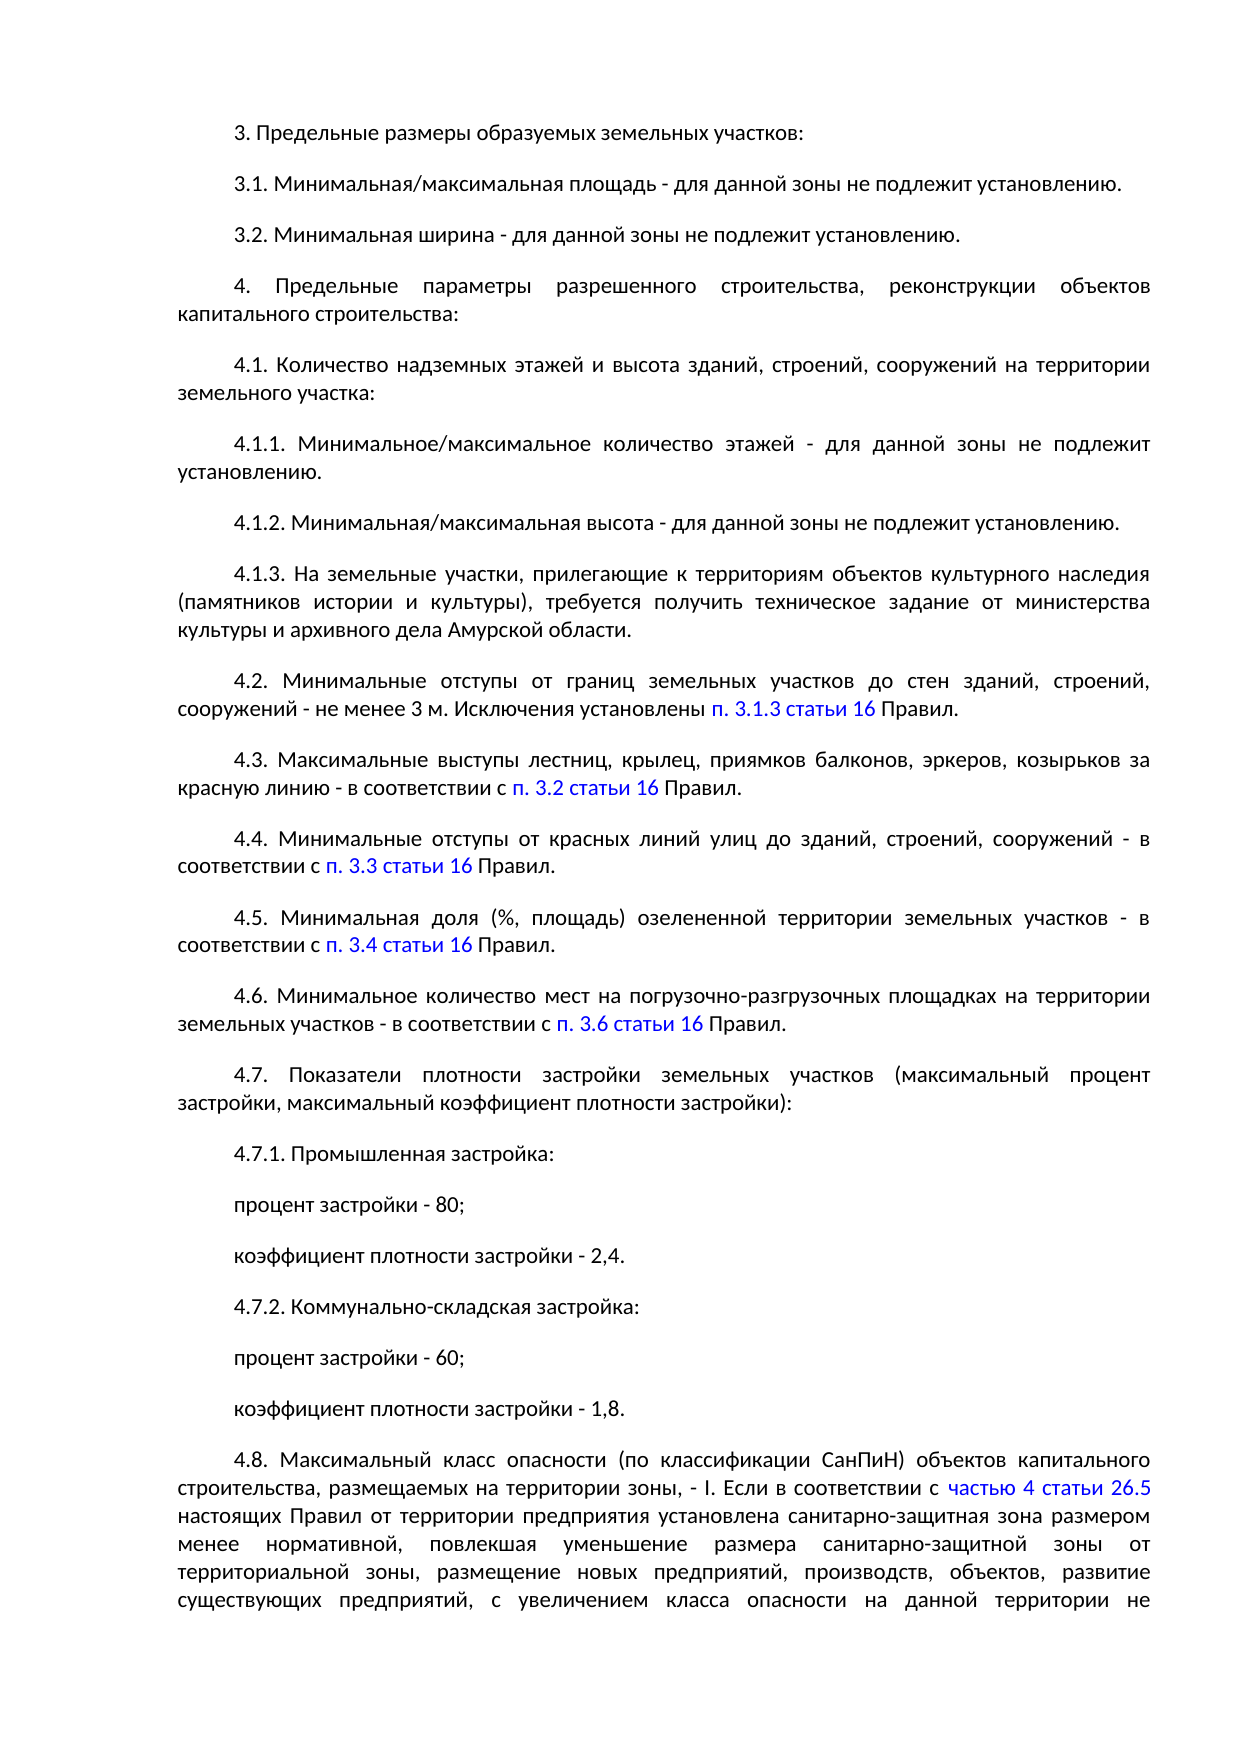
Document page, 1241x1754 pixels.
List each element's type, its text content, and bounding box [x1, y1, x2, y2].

text 4.3. Максимальные выступы лестниц, крылец, приямков балконов, эркеров, козырьков за красную линию - в соответствии с п. 3.2 статьи 16 Правил. [177, 745, 1152, 801]
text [177, 1445, 1152, 1613]
text 4.4. Минимальные отступы от красных линий улиц до зданий, строений, сооружений - в соответствии с п. 3.3 статьи 16 Правил. [177, 824, 1152, 880]
text 4.1.2. Минимальная/максимальная высота - для данной зоны не подлежит установлению. [177, 508, 1152, 536]
text коэффициент плотности застройки - 2,4. [177, 1241, 1152, 1269]
text 4.2. Минимальные отступы от границ земельных участков до стен зданий, строений, сооружений - не менее 3 м. Исключения установлены п. 3.1.3 статьи 16 Правил. [177, 666, 1152, 722]
text 4.7.2. Коммунально-складская застройка: [177, 1292, 1152, 1320]
text процент застройки - 80; [177, 1190, 1152, 1218]
text 4.1. Количество надземных этажей и высота зданий, строений, сооружений на территории земельного участка: [177, 350, 1152, 406]
text 4.6. Минимальное количество мест на погрузочно-разгрузочных площадках на территории земельных участков - в соответствии с п. 3.6 статьи 16 Правил. [177, 982, 1152, 1038]
text 3.1. Минимальная/максимальная площадь - для данной зоны не подлежит установлению. [177, 169, 1152, 197]
text 4.7. Показатели плотности застройки земельных участков (максимальный процент застройки, максимальный коэффициент плотности застройки): [177, 1061, 1152, 1117]
text 4.5. Минимальная доля (%, площадь) озелененной территории земельных участков - в соответствии с п. 3.4 статьи 16 Правил. [177, 903, 1152, 959]
text коэффициент плотности застройки - 1,8. [177, 1394, 1152, 1422]
text 4.1.3. На земельные участки, прилегающие к территориям объектов культурного наследия (памятников истории и культуры), требуется получить техническое задание от министерства культуры и архивного дела Амурской области. [177, 559, 1152, 643]
text процент застройки - 60; [177, 1343, 1152, 1371]
text 4.1.1. Минимальное/максимальное количество этажей - для данной зоны не подлежит установлению. [177, 429, 1152, 485]
text 3.2. Минимальная ширина - для данной зоны не подлежит установлению. [177, 220, 1152, 248]
text 4. Предельные параметры разрешенного строительства, реконструкции объектов капитального строительства: [177, 271, 1152, 327]
text 4.7.1. Промышленная застройка: [177, 1139, 1152, 1167]
text 3. Предельные размеры образуемых земельных участков: [177, 118, 1152, 146]
